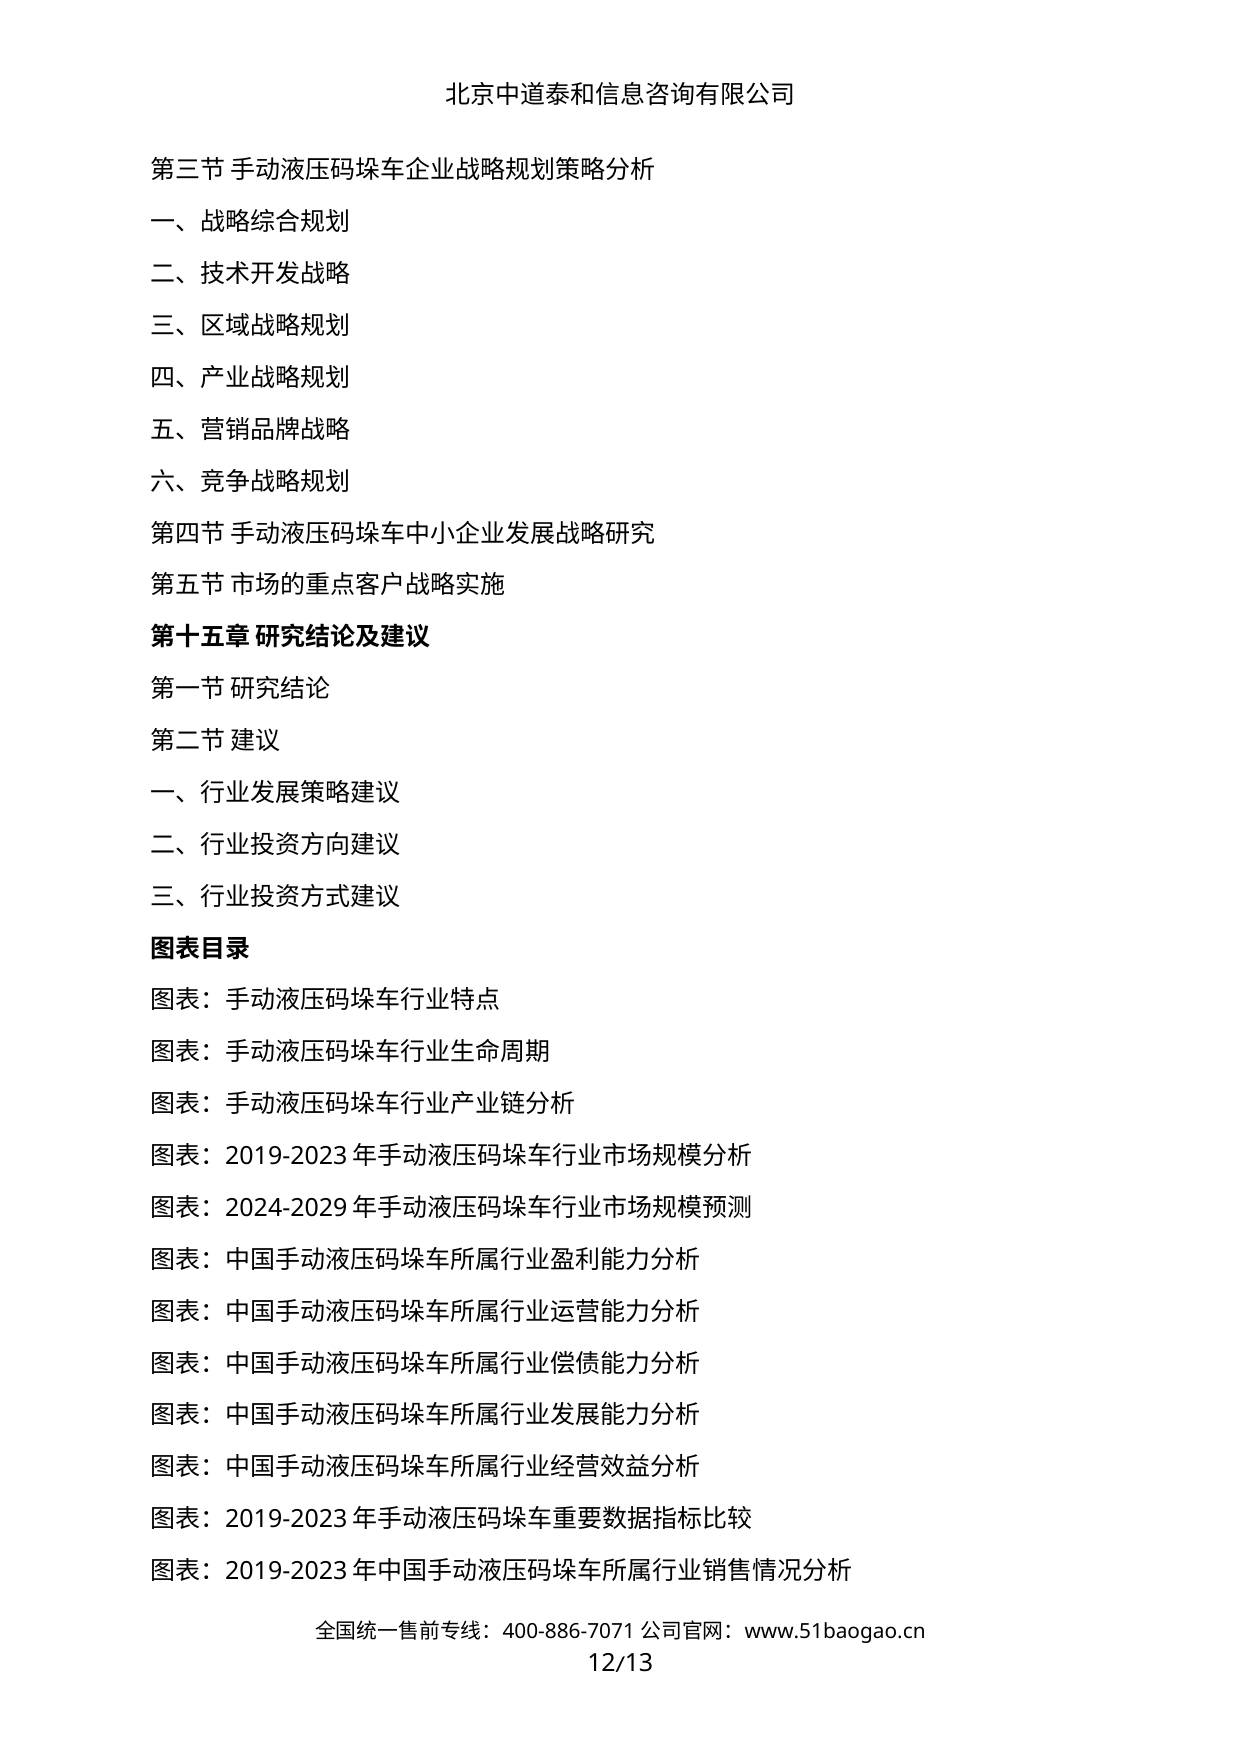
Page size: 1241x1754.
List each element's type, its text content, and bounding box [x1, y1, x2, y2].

text 第十五章 研究结论及建议 [150, 617, 1090, 653]
text 图表：中国手动液压码垛车所属行业偿债能力分析 [150, 1343, 1090, 1379]
text 图表：手动液压码垛车行业产业链分析 [150, 1084, 1090, 1120]
text 三、行业投资方式建议 [150, 876, 1090, 912]
text 第四节 手动液压码垛车中小企业发展战略研究 [150, 513, 1090, 549]
text 图表：中国手动液压码垛车所属行业发展能力分析 [150, 1395, 1090, 1431]
text 第五节 市场的重点客户战略实施 [150, 565, 1090, 601]
text 二、技术开发战略 [150, 254, 1090, 290]
text 图表：2019-2023年手动液压码垛车行业市场规模分析 [150, 1136, 1090, 1172]
text 图表：2024-2029年手动液压码垛车行业市场规模预测 [150, 1187, 1090, 1224]
text 二、行业投资方向建议 [150, 824, 1090, 861]
text 第一节 研究结论 [150, 669, 1090, 705]
text 图表：手动液压码垛车行业特点 [150, 980, 1090, 1016]
text 第三节 手动液压码垛车企业战略规划策略分析 [150, 150, 1090, 186]
text 六、竞争战略规划 [150, 461, 1090, 497]
text 图表：中国手动液压码垛车所属行业经营效益分析 [150, 1447, 1090, 1483]
text 三、区域战略规划 [150, 306, 1090, 342]
text 图表：2019-2023年中国手动液压码垛车所属行业销售情况分析 [150, 1551, 1090, 1587]
text 图表：手动液压码垛车行业生命周期 [150, 1032, 1090, 1068]
text 图表：中国手动液压码垛车所属行业盈利能力分析 [150, 1239, 1090, 1276]
text 五、营销品牌战略 [150, 409, 1090, 446]
text 图表：2019-2023年手动液压码垛车重要数据指标比较 [150, 1499, 1090, 1535]
text 一、行业发展策略建议 [150, 772, 1090, 809]
text 四、产业战略规划 [150, 357, 1090, 394]
text 第二节 建议 [150, 721, 1090, 757]
text 图表目录 [150, 928, 1090, 964]
text 一、战略综合规划 [150, 202, 1090, 238]
text 图表：中国手动液压码垛车所属行业运营能力分析 [150, 1291, 1090, 1327]
